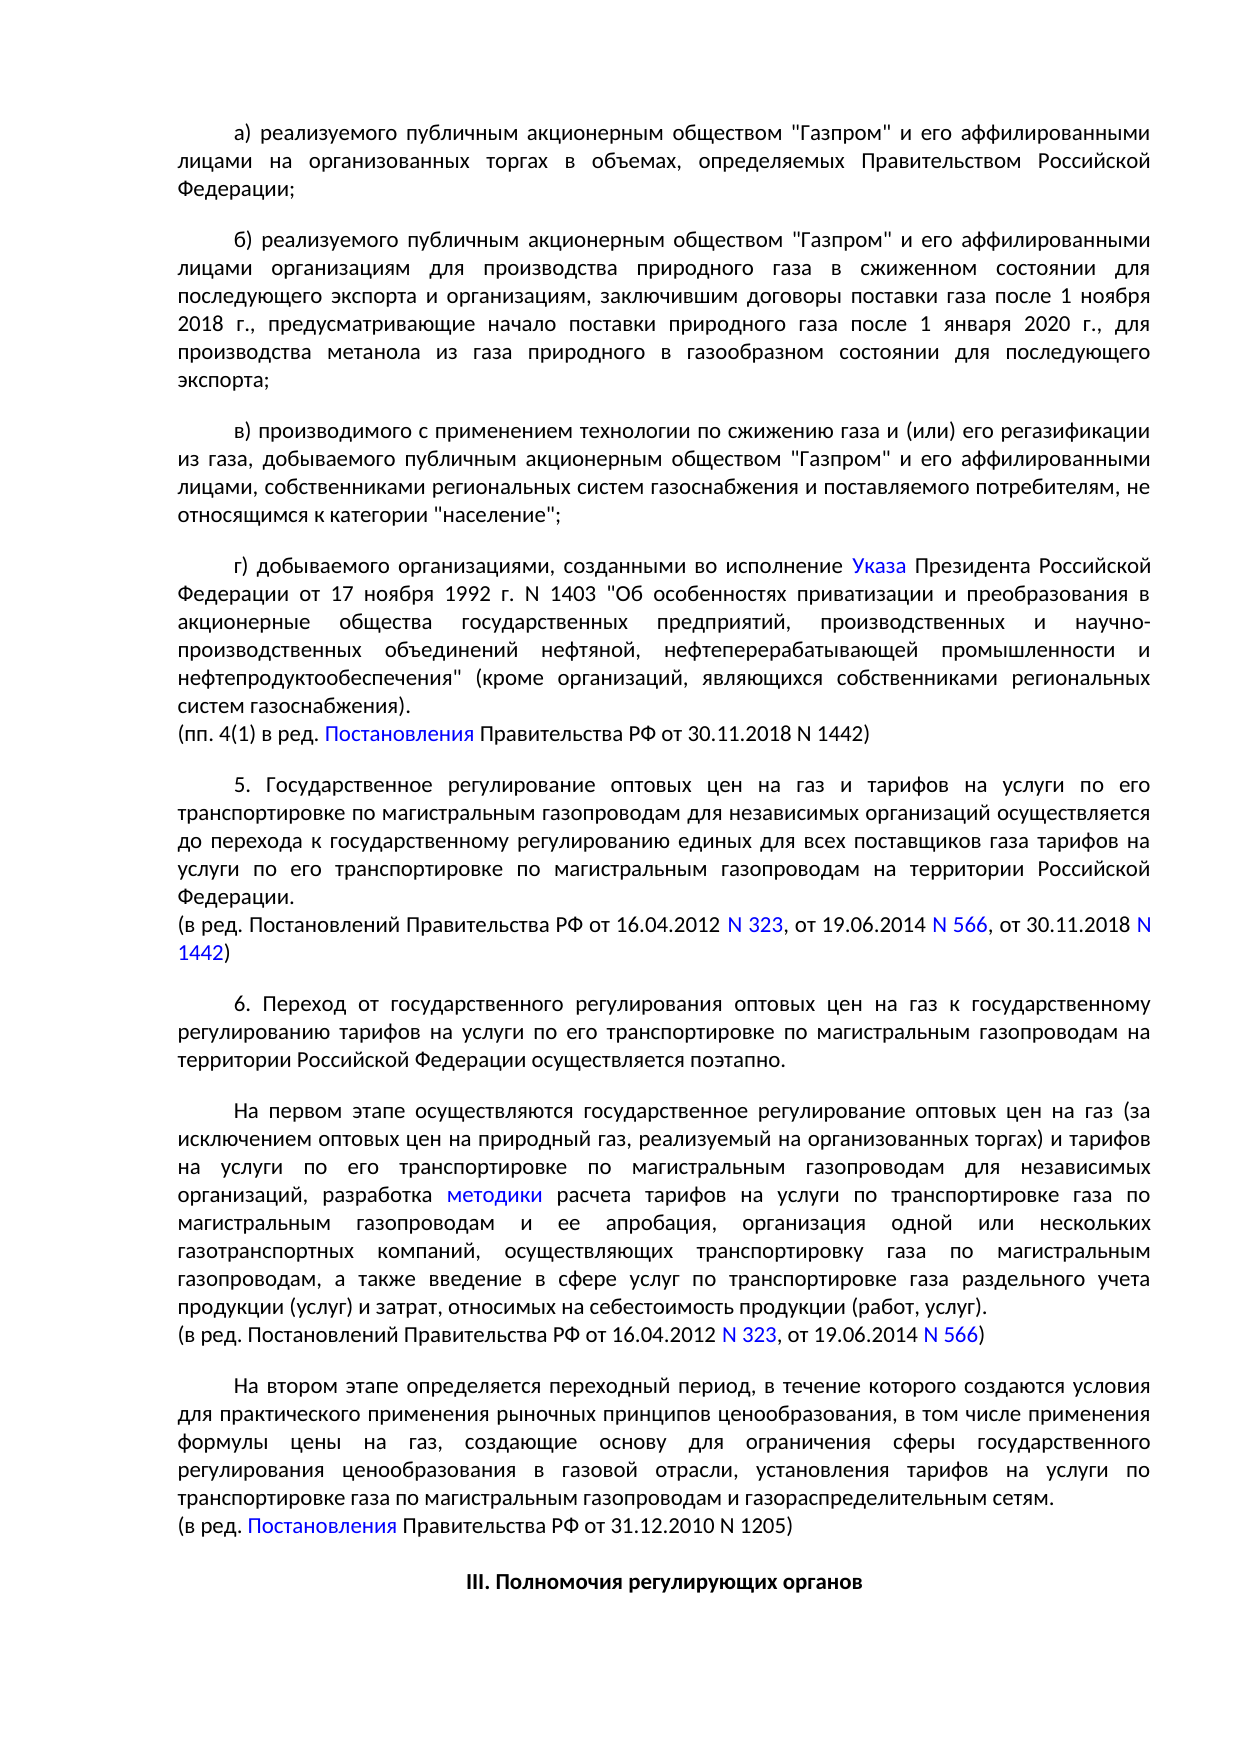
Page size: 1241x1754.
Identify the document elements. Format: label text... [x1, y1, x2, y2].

text На первом этапе осуществляются государственное регулирование оптовых цен на газ (за исключением оптовых цен на природный газ, реализуемый на организованных торгах) и тарифов на услуги по его транспортировке по магистральным газопроводам для независимых организаций, разработка методики расчета тарифов на услуги по транспортировке газа по магистральным газопроводам и ее апробация, организация одной или нескольких газотранспортных компаний, осуществляющих транспортировку газа по магистральным газопроводам, а также введение в сфере услуг по транспортировке газа раздельного учета продукции (услуг) и затрат, относимых на себестоимость продукции (работ, услуг). [177, 1096, 1152, 1320]
text 5. Государственное регулирование оптовых цен на газ и тарифов на услуги по его транспортировке по магистральным газопроводам для независимых организаций осуществляется до перехода к государственному регулированию единых для всех поставщиков газа тарифов на услуги по его транспортировке по магистральным газопроводам на территории Российской Федерации. [177, 770, 1152, 910]
text б) реализуемого публичным акционерным обществом "Газпром" и его аффилированными лицами организациям для производства природного газа в сжиженном состоянии для последующего экспорта и организациям, заключившим договоры поставки газа после 1 ноября 2018 г., предусматривающие начало поставки природного газа после 1 января 2020 г., для производства метанола из газа природного в газообразном состоянии для последующего экспорта; [177, 225, 1152, 393]
text а) реализуемого публичным акционерным обществом "Газпром" и его аффилированными лицами на организованных торгах в объемах, определяемых Правительством Российской Федерации; [177, 118, 1152, 202]
text 6. Переход от государственного регулирования оптовых цен на газ к государственному регулированию тарифов на услуги по его транспортировке по магистральным газопроводам на территории Российской Федерации осуществляется поэтапно. [177, 989, 1152, 1073]
text (в ред. Постановлений Правительства РФ от 16.04.2012 N 323, от 19.06.2014 N 566, от 30.11.2018 N 1442) [177, 910, 1152, 966]
text (в ред. Постановлений Правительства РФ от 16.04.2012 N 323, от 19.06.2014 N 566) [177, 1320, 1152, 1348]
text (в ред. Постановления Правительства РФ от 31.12.2010 N 1205) [177, 1511, 1152, 1539]
text в) производимого с применением технологии по сжижению газа и (или) его регазификации из газа, добываемого публичным акционерным обществом "Газпром" и его аффилированными лицами, собственниками региональных систем газоснабжения и поставляемого потребителям, не относящимся к категории "население"; [177, 416, 1152, 528]
text На втором этапе определяется переходный период, в течение которого создаются условия для практического применения рыночных принципов ценообразования, в том числе применения формулы цены на газ, создающие основу для ограничения сферы государственного регулирования ценообразования в газовой отрасли, установления тарифов на услуги по транспортировке газа по магистральным газопроводам и газораспределительным сетям. [177, 1371, 1152, 1511]
title III. Полномочия регулирующих органов [177, 1567, 1152, 1596]
text г) добываемого организациями, созданными во исполнение Указа Президента Российской Федерации от 17 ноября 1992 г. N 1403 "Об особенностях приватизации и преобразования в акционерные общества государственных предприятий, производственных и научно-производственных объединений нефтяной, нефтеперерабатывающей промышленности и нефтепродуктообеспечения" (кроме организаций, являющихся собственниками региональных систем газоснабжения). [177, 551, 1152, 719]
text (пп. 4(1) в ред. Постановления Правительства РФ от 30.11.2018 N 1442) [177, 719, 1152, 747]
